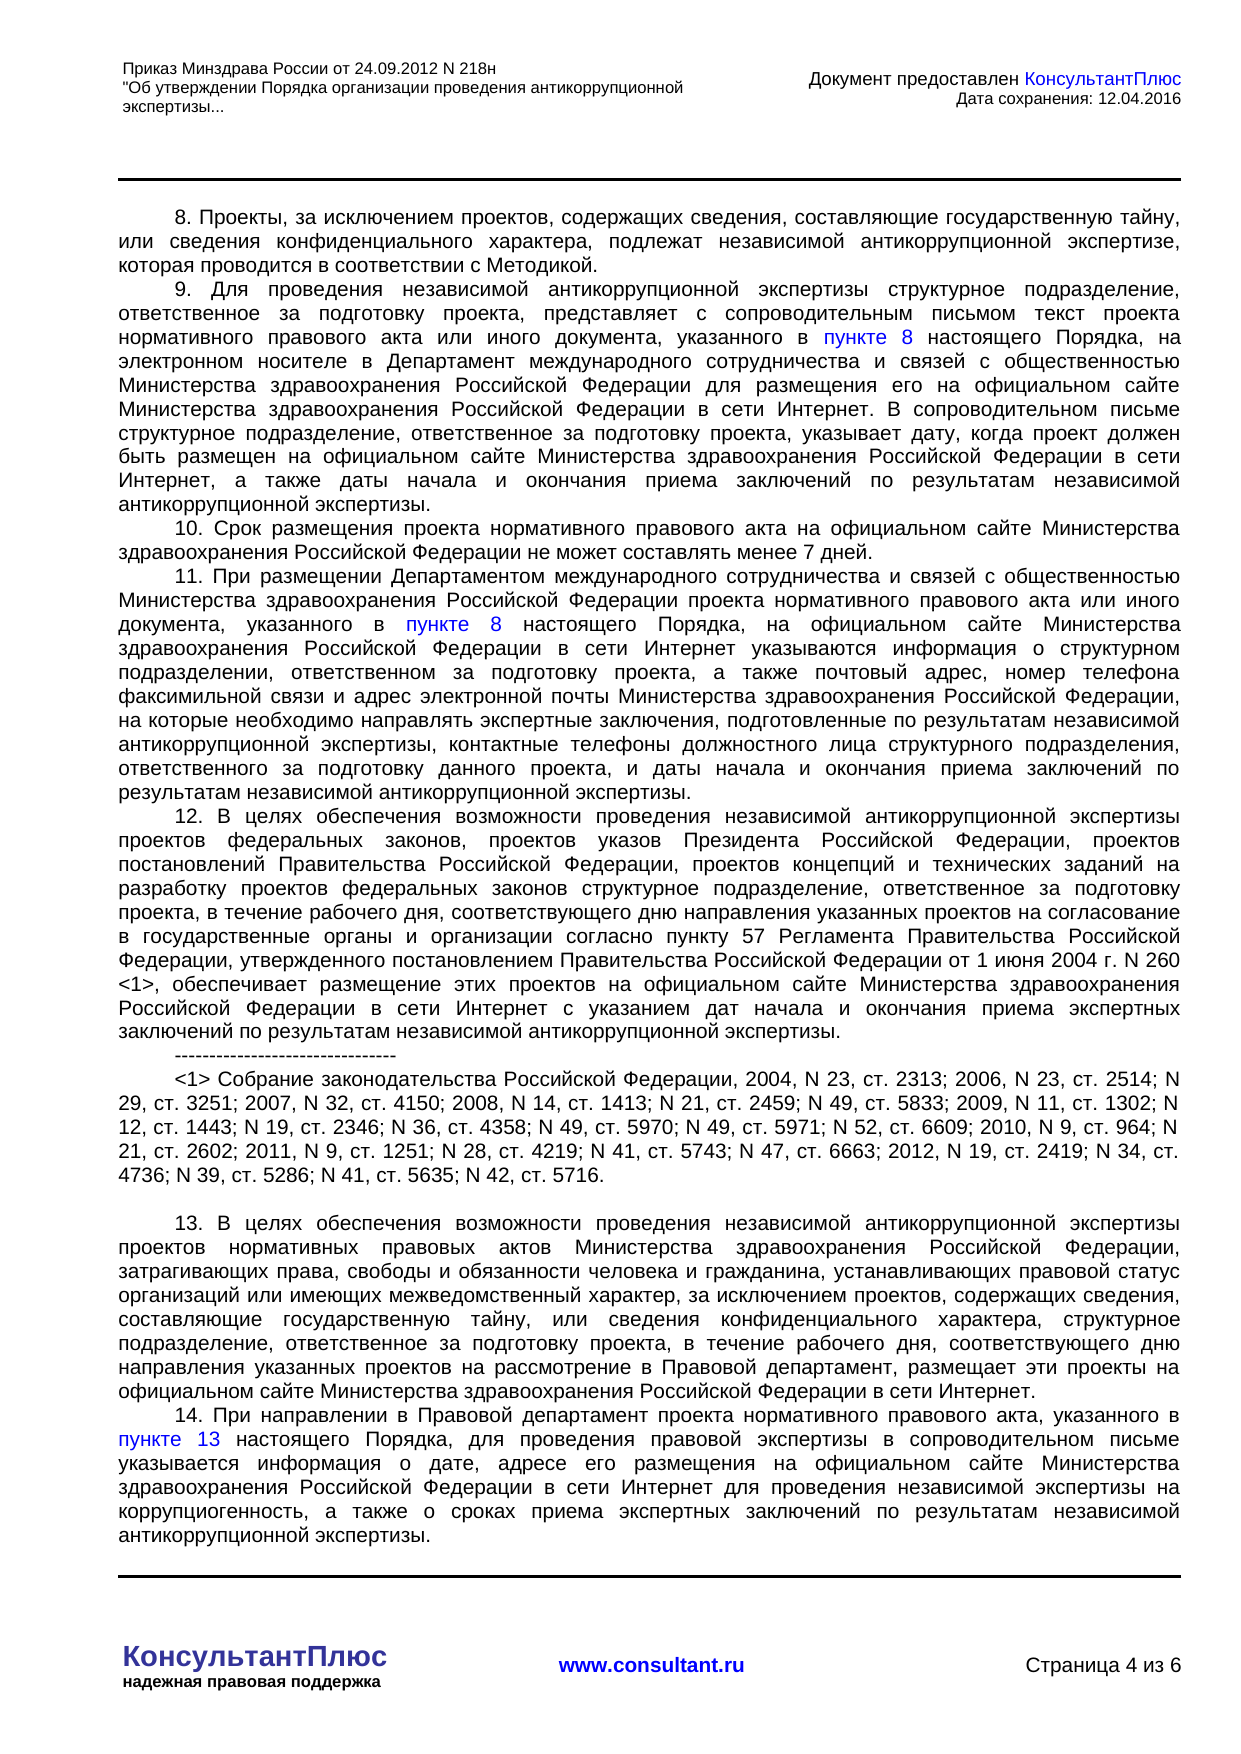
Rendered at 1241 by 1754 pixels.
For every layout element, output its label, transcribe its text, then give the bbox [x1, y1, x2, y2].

text 14. При направлении в Правовой департамент проекта нормативного правового акта, указанного в пункте 13 настоящего Порядка, для проведения правовой экспертизы в сопроводительном письме указывается информация о дате, адресе его размещения на официальном сайте Министерства здравоохранения Российской Федерации в сети Интернет для проведения независимой экспертизы на коррупциогенность, а также о сроках приема экспертных заключений по результатам независимой антикоррупционной экспертизы. [118, 1403, 1181, 1546]
text 10. Срок размещения проекта нормативного правового акта на официальном сайте Министерства здравоохранения Российской Федерации не может составлять менее 7 дней. [118, 516, 1181, 564]
text 13. В целях обеспечения возможности проведения независимой антикоррупционной экспертизы проектов нормативных правовых актов Министерства здравоохранения Российской Федерации, затрагивающих права, свободы и обязанности человека и гражданина, устанавливающих правовой статус организаций или имеющих межведомственный характер, за исключением проектов, содержащих сведения, составляющие государственную тайну, или сведения конфиденциального характера, структурное подразделение, ответственное за подготовку проекта, в течение рабочего дня, соответствующего дню направления указанных проектов на рассмотрение в Правовой департамент, размещает эти проекты на официальном сайте Министерства здравоохранения Российской Федерации в сети Интернет. [118, 1211, 1181, 1403]
text <1> Собрание законодательства Российской Федерации, 2004, N 23, ст. 2313; 2006, N 23, ст. 2514; N 29, ст. 3251; 2007, N 32, ст. 4150; 2008, N 14, ст. 1413; N 21, ст. 2459; N 49, ст. 5833; 2009, N 11, ст. 1302; N 12, ст. 1443; N 19, ст. 2346; N 36, ст. 4358; N 49, ст. 5970; N 49, ст. 5971; N 52, ст. 6609; 2010, N 9, ст. 964; N 21, ст. 2602; 2011, N 9, ст. 1251; N 28, ст. 4219; N 41, ст. 5743; N 47, ст. 6663; 2012, N 19, ст. 2419; N 34, ст. 4736; N 39, ст. 5286; N 41, ст. 5635; N 42, ст. 5716. [118, 1067, 1181, 1187]
text 12. В целях обеспечения возможности проведения независимой антикоррупционной экспертизы проектов федеральных законов, проектов указов Президента Российской Федерации, проектов постановлений Правительства Российской Федерации, проектов концепций и технических заданий на разработку проектов федеральных законов структурное подразделение, ответственное за подготовку проекта, в течение рабочего дня, соответствующего дню направления указанных проектов на согласование в государственные органы и организации согласно пункту 57 Регламента Правительства Российской Федерации, утвержденного постановлением Правительства Российской Федерации от 1 июня 2004 г. N 260 <1>, обеспечивает размещение этих проектов на официальном сайте Министерства здравоохранения Российской Федерации в сети Интернет с указанием дат начала и окончания приема экспертных заключений по результатам независимой антикоррупционной экспертизы. [118, 804, 1181, 1043]
text 9. Для проведения независимой антикоррупционной экспертизы структурное подразделение, ответственное за подготовку проекта, представляет с сопроводительным письмом текст проекта нормативного правового акта или иного документа, указанного в пункте 8 настоящего Порядка, на электронном носителе в Департамент международного сотрудничества и связей с общественностью Министерства здравоохранения Российской Федерации для размещения его на официальном сайте Министерства здравоохранения Российской Федерации в сети Интернет. В сопроводительном письме структурное подразделение, ответственное за подготовку проекта, указывает дату, когда проект должен быть размещен на официальном сайте Министерства здравоохранения Российской Федерации в сети Интернет, а также даты начала и окончания приема заключений по результатам независимой антикоррупционной экспертизы. [118, 277, 1181, 516]
text -------------------------------- [118, 1043, 1181, 1067]
text 11. При размещении Департаментом международного сотрудничества и связей с общественностью Министерства здравоохранения Российской Федерации проекта нормативного правового акта или иного документа, указанного в пункте 8 настоящего Порядка, на официальном сайте Министерства здравоохранения Российской Федерации в сети Интернет указываются информация о структурном подразделении, ответственном за подготовку проекта, а также почтовый адрес, номер телефона факсимильной связи и адрес электронной почты Министерства здравоохранения Российской Федерации, на которые необходимо направлять экспертные заключения, подготовленные по результатам независимой антикоррупционной экспертизы, контактные телефоны должностного лица структурного подразделения, ответственного за подготовку данного проекта, и даты начала и окончания приема заключений по результатам независимой антикоррупционной экспертизы. [118, 564, 1181, 804]
text 8. Проекты, за исключением проектов, содержащих сведения, составляющие государственную тайну, или сведения конфиденциального характера, подлежат независимой антикоррупционной экспертизе, которая проводится в соответствии с Методикой. [118, 205, 1181, 277]
